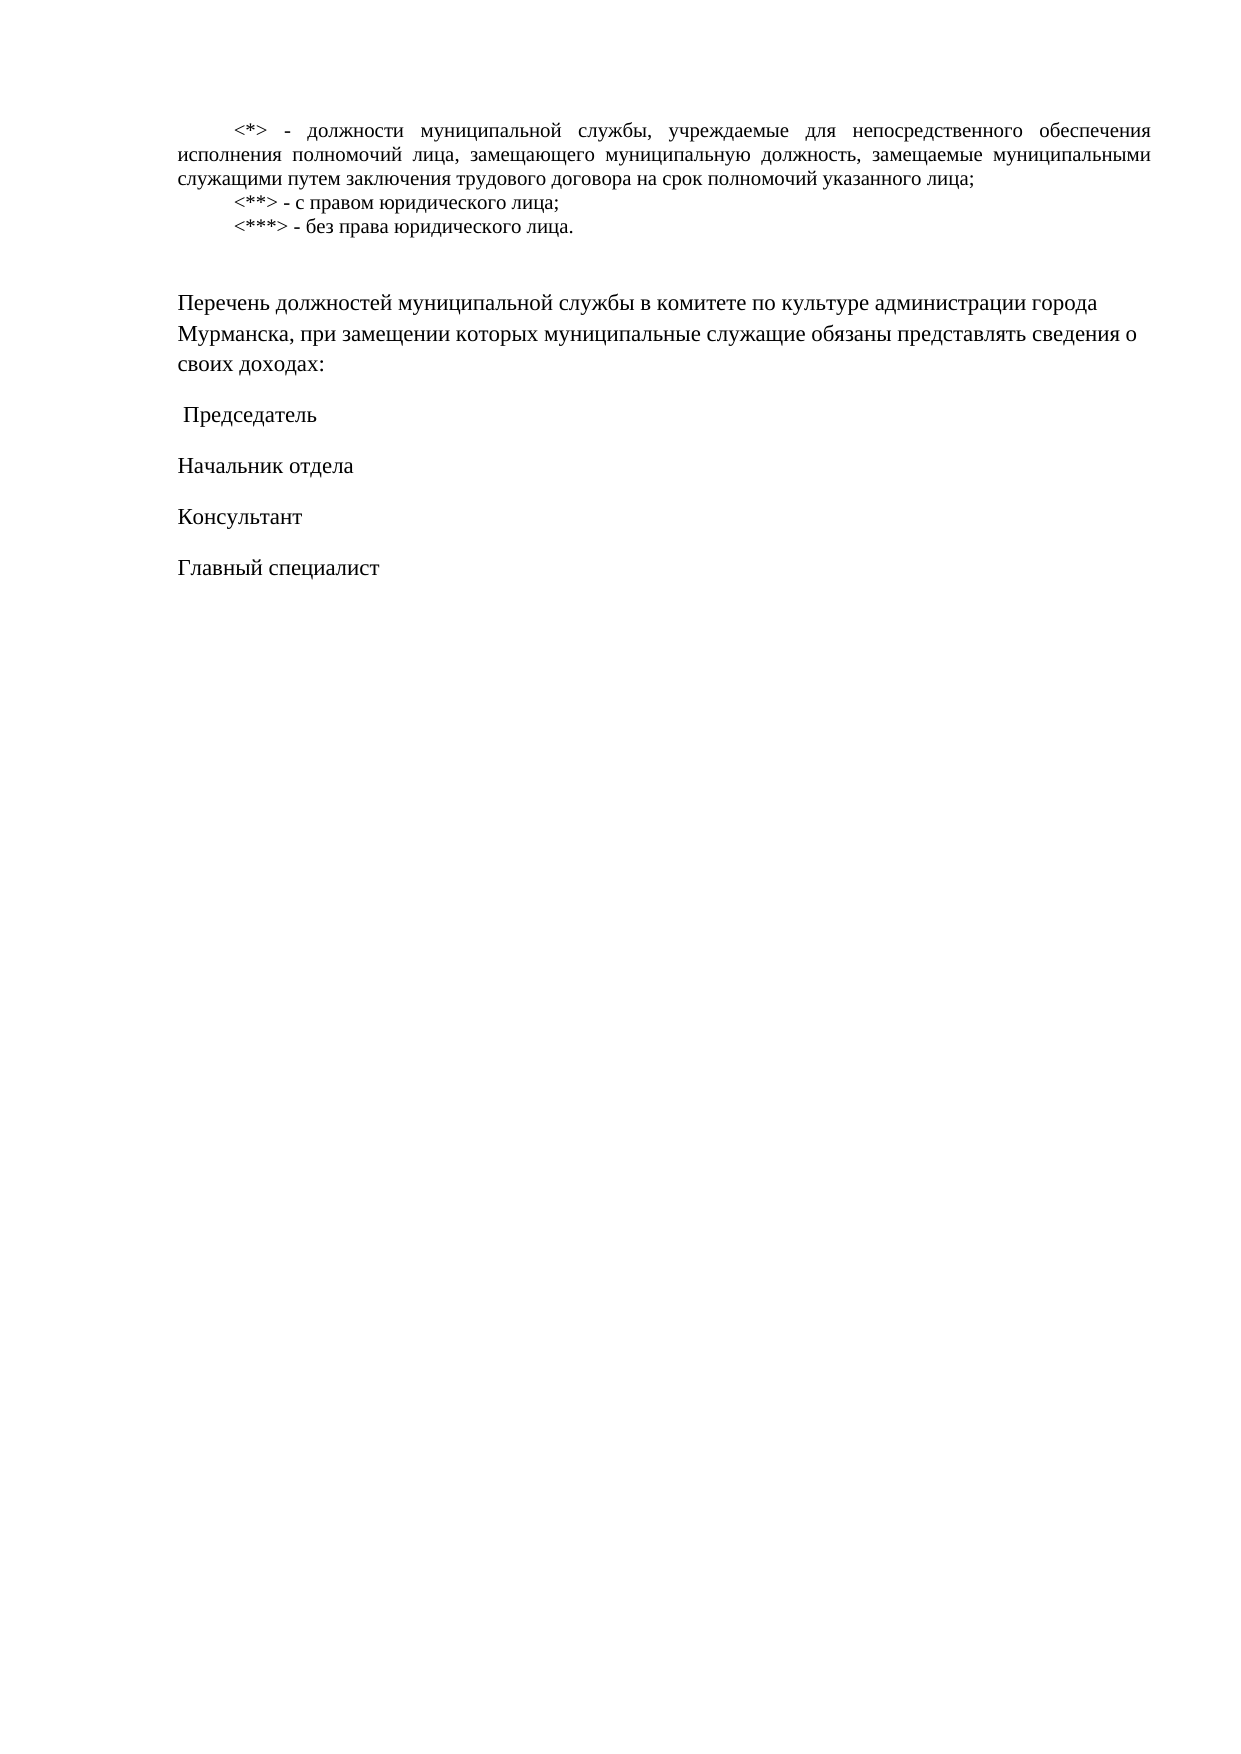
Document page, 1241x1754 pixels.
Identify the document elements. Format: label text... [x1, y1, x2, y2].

text <**> - с правом юридического лица; [177, 190, 1152, 214]
text <*> - должности муниципальной службы, учреждаемые для непосредственного обеспечения исполнения полномочий лица, замещающего муниципальную должность, замещаемые муниципальными служащими путем заключения трудового договора на срок полномочий указанного лица; [177, 118, 1152, 190]
text Начальник отдела [177, 452, 1152, 478]
text Консультант [177, 503, 1152, 529]
text Председатель [177, 401, 1152, 427]
text Перечень должностей муниципальной службы в комитете по культуре администрации города Мурманска, при замещении которых муниципальные служащие обязаны представлять сведения о своих доходах: [177, 289, 1152, 376]
text Главный специалист [177, 554, 1152, 580]
text <***> - без права юридического лица. [177, 214, 1152, 238]
